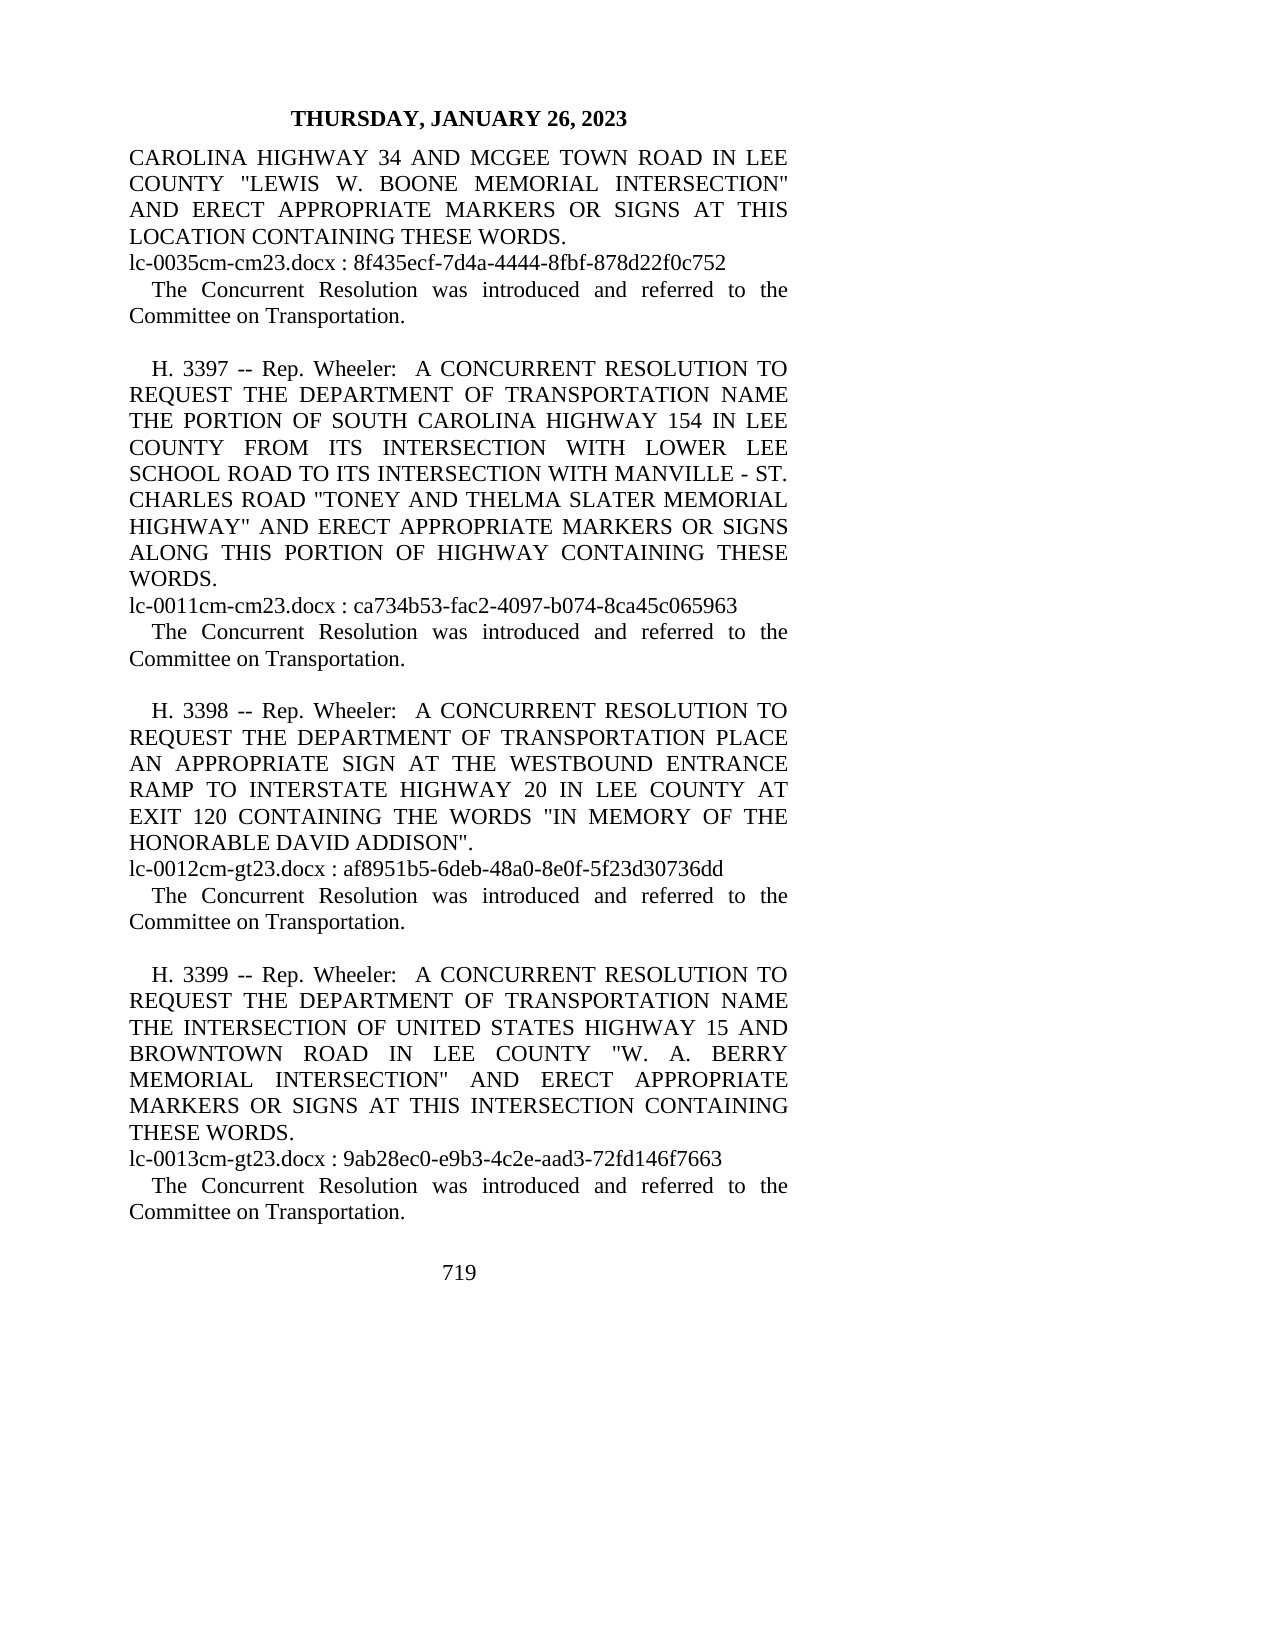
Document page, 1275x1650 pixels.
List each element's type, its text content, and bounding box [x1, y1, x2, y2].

text lc-0011cm-cm23.docx : ca734b53-fac2-4097-b074-8ca45c065963 [129, 592, 789, 618]
text The Concurrent Resolution was introduced and referred to the Committee on Transportation. [129, 882, 789, 934]
text H. 3398 -- Rep. Wheeler: A CONCURRENT RESOLUTION TO REQUEST THE DEPARTMENT OF TRANSPORTATION PLACE AN APPROPRIATE SIGN AT THE WESTBOUND ENTRANCE RAMP TO INTERSTATE HIGHWAY 20 IN LEE COUNTY AT EXIT 120 CONTAINING THE WORDS "IN MEMORY OF THE HONORABLE DAVID ADDISON". [129, 697, 789, 855]
text H. 3399 -- Rep. Wheeler: A CONCURRENT RESOLUTION TO REQUEST THE DEPARTMENT OF TRANSPORTATION NAME THE INTERSECTION OF UNITED STATES HIGHWAY 15 AND BROWNTOWN ROAD IN LEE COUNTY "W. A. BERRY MEMORIAL INTERSECTION" AND ERECT APPROPRIATE MARKERS OR SIGNS AT THIS INTERSECTION CONTAINING THESE WORDS. [129, 961, 789, 1145]
text lc-0012cm-gt23.docx : af8951b5-6deb-48a0-8e0f-5f23d30736dd [129, 855, 789, 882]
text lc-0035cm-cm23.docx : 8f435ecf-7d4a-4444-8fbf-878d22f0c752 [129, 249, 789, 276]
text H. 3397 -- Rep. Wheeler: A CONCURRENT RESOLUTION TO REQUEST THE DEPARTMENT OF TRANSPORTATION NAME THE PORTION OF SOUTH CAROLINA HIGHWAY 154 IN LEE COUNTY FROM ITS INTERSECTION WITH LOWER LEE SCHOOL ROAD TO ITS INTERSECTION WITH MANVILLE - ST. CHARLES ROAD "TONEY AND THELMA SLATER MEMORIAL HIGHWAY" AND ERECT APPROPRIATE MARKERS OR SIGNS ALONG THIS PORTION OF HIGHWAY CONTAINING THESE WORDS. [129, 355, 789, 592]
text The Concurrent Resolution was introduced and referred to the Committee on Transportation. [129, 276, 789, 328]
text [129, 144, 789, 249]
text The Concurrent Resolution was introduced and referred to the Committee on Transportation. [129, 618, 789, 671]
text lc-0013cm-gt23.docx : 9ab28ec0-e9b3-4c2e-aad3-72fd146f7663 [129, 1145, 789, 1172]
text The Concurrent Resolution was introduced and referred to the Committee on Transportation. [129, 1172, 789, 1224]
